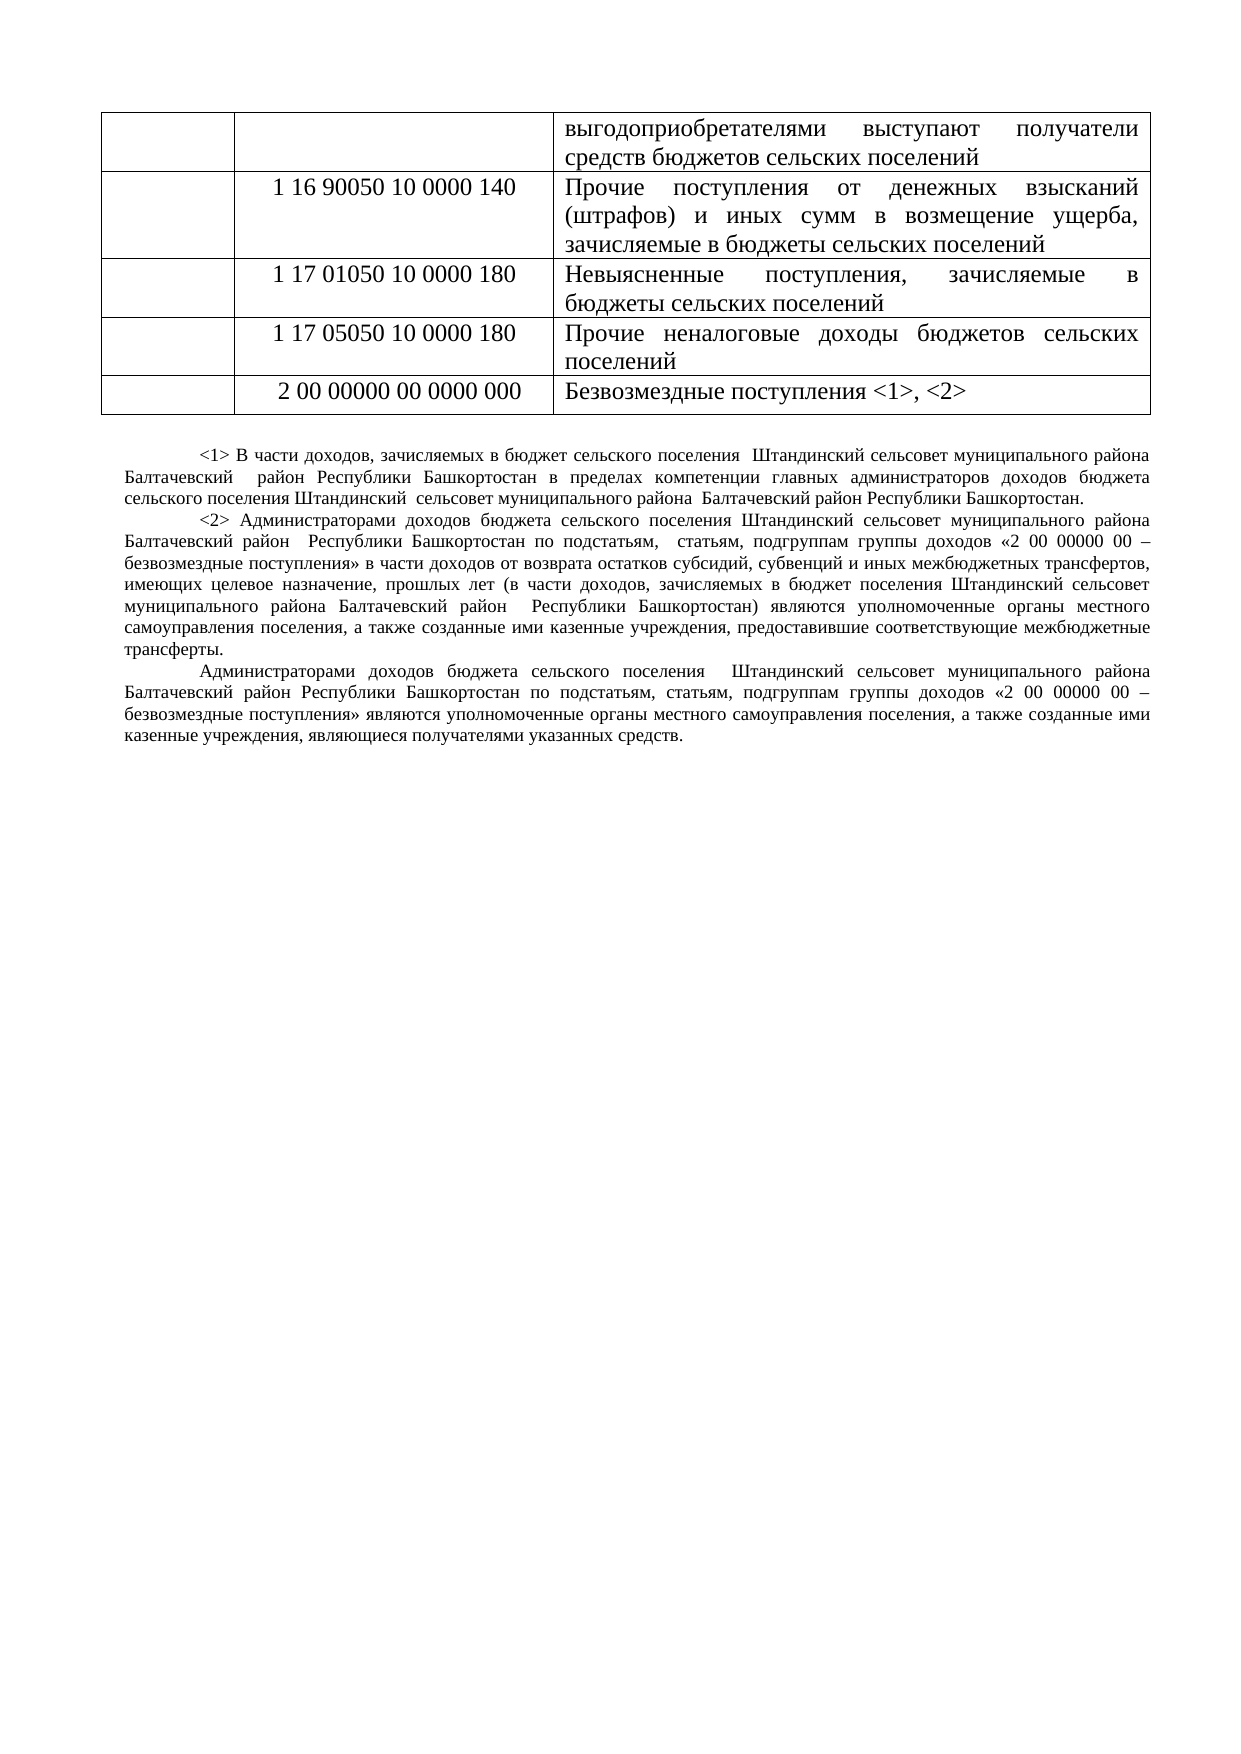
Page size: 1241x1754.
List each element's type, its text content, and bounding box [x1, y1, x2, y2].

table_cell [102, 318, 234, 375]
table_cell 1 17 01050 10 0000 180 [235, 259, 553, 317]
table_cell 1 17 05050 10 0000 180 [235, 318, 553, 375]
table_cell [554, 113, 1150, 171]
table_cell Прочие поступления от денежных взысканий (штрафов) и иных сумм в возмещение ущерба, зачисляемые в бюджеты сельских поселений [554, 172, 1150, 258]
table_cell [102, 113, 234, 171]
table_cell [235, 113, 553, 171]
table_cell [102, 172, 234, 258]
table_cell Прочие неналоговые доходы бюджетов сельских поселений [554, 318, 1150, 375]
table_cell Безвозмездные поступления <1>, <2> [554, 376, 1150, 414]
table_cell [102, 376, 234, 414]
text <2> Администраторами доходов бюджета сельского поселения Штандинский сельсовет муниципального района Балтачевский район Республики Башкортостан по подстатьям, статьям, подгруппам группы доходов «2 00 00000 00 – безвозмездные поступления» в части доходов от возврата остатков субсидий, субвенций и иных межбюджетных трансфертов, имеющих целевое назначение, прошлых лет (в части доходов, зачисляемых в бюджет поселения Штандинский сельсовет муниципального района Балтачевский район Республики Башкортостан) являются уполномоченные органы местного самоуправления поселения, а также созданные ими казенные учреждения, предоставившие соответствующие межбюджетные трансферты. [124, 509, 1152, 659]
table_cell [102, 259, 234, 317]
text Администраторами доходов бюджета сельского поселения Штандинский сельсовет муниципального района Балтачевский район Республики Башкортостан по подстатьям, статьям, подгруппам группы доходов «2 00 00000 00 – безвозмездные поступления» являются уполномоченные органы местного самоуправления поселения, а также созданные ими казенные учреждения, являющиеся получателями указанных средств. [124, 659, 1152, 746]
table_cell Невыясненные поступления, зачисляемые в бюджеты сельских поселений [554, 259, 1150, 317]
table_cell 2 00 00000 00 0000 000 [235, 376, 553, 414]
text <1> В части доходов, зачисляемых в бюджет сельского поселения Штандинский сельсовет муниципального района Балтачевский район Республики Башкортостан в пределах компетенции главных администраторов доходов бюджета сельского поселения Штандинский сельсовет муниципального района Балтачевский район Республики Башкортостан. [124, 444, 1152, 509]
table_cell 1 16 90050 10 0000 140 [235, 172, 553, 258]
